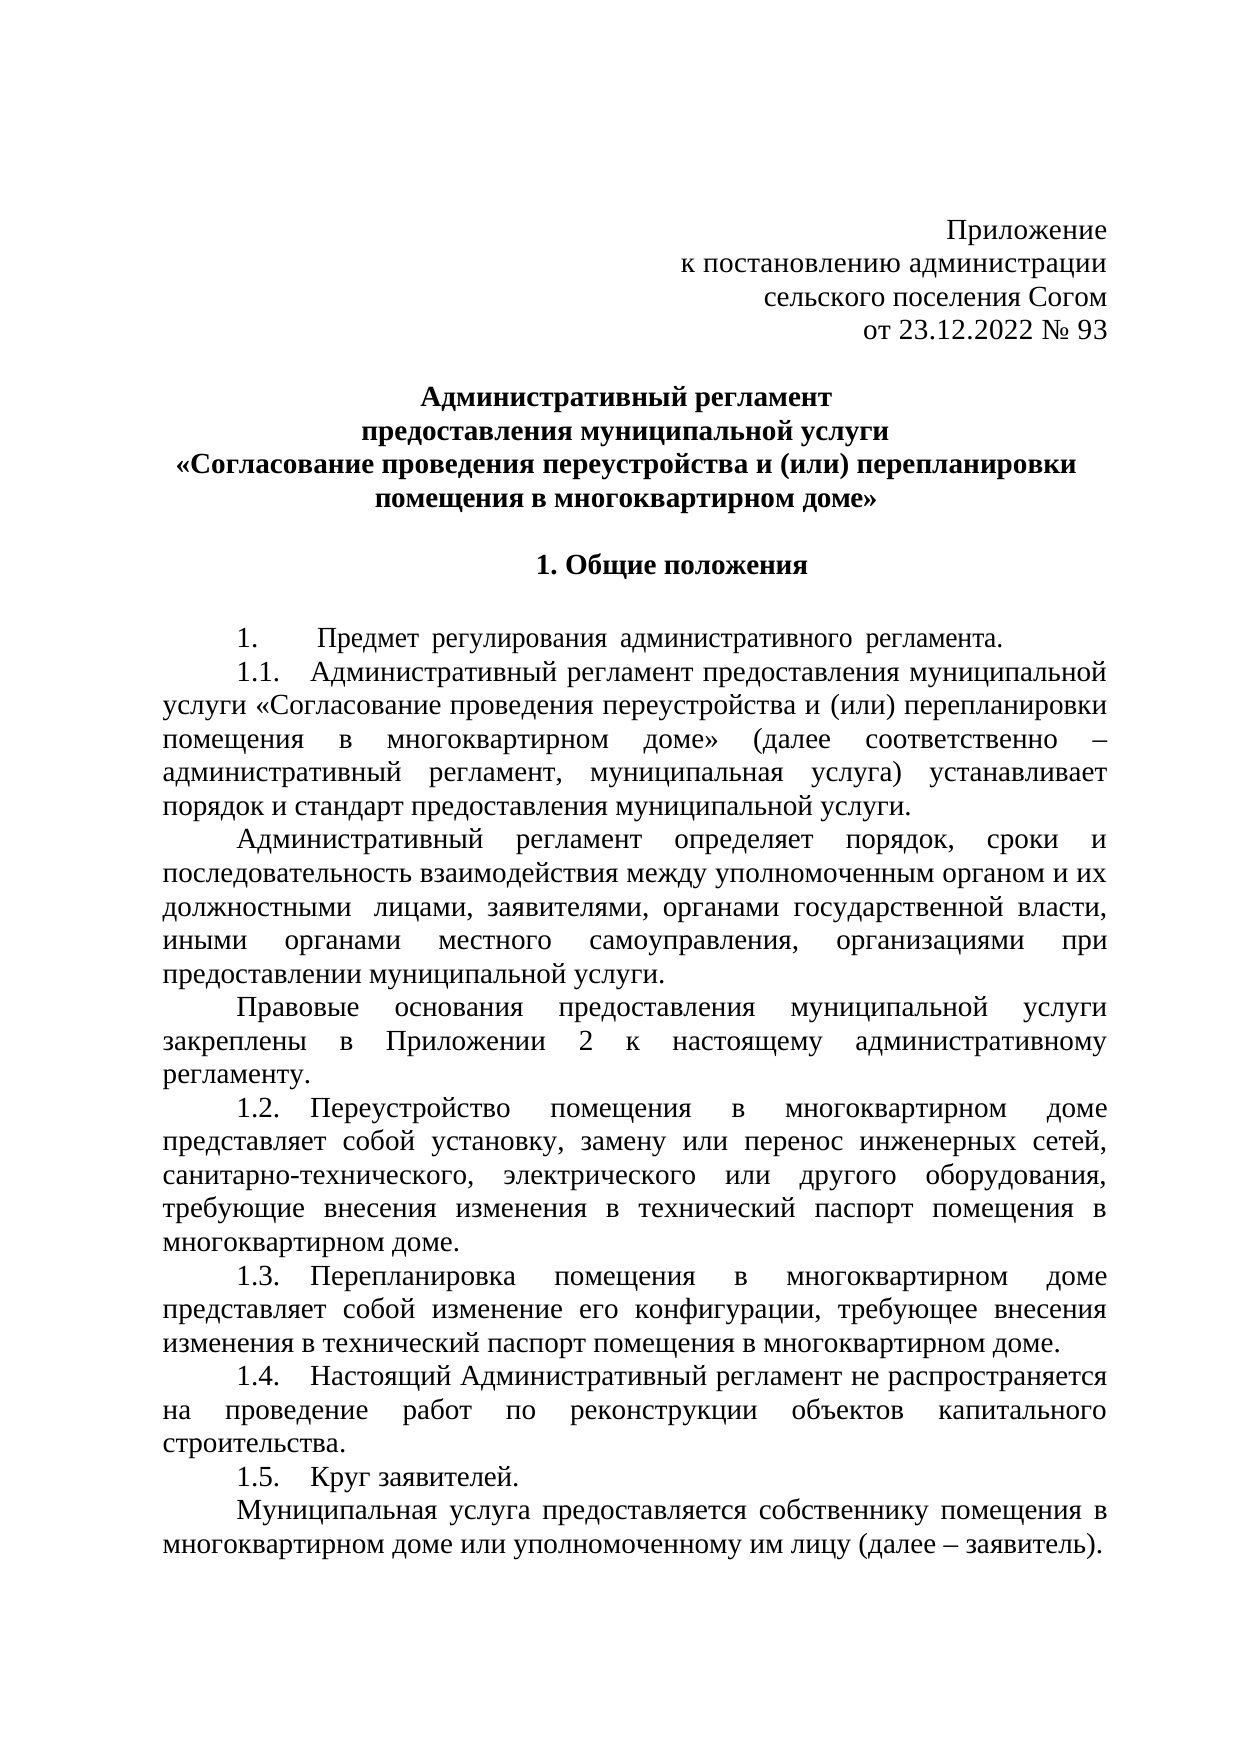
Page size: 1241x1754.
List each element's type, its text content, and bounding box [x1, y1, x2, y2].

text предоставления муниципальной услуги [162, 413, 1090, 447]
text от 23.12.2022 № 93 [162, 312, 1107, 346]
text «Согласование проведения переустройства и (или) перепланировки помещения в многоквартирном доме» [162, 447, 1090, 514]
list Переустройство помещения в многоквартирном доме представляет собой установку, замену или перенос инженерных сетей, санитарно-технического, электрического или другого оборудования, требующие внесения изменения в технический паспорт помещения в многоквартирном доме. [162, 1090, 1107, 1258]
text Муниципальная услуга предоставляется собственнику помещения в многоквартирном доме или уполномоченному им лицу (далее – заявитель). [162, 1492, 1107, 1559]
subtitle 1. Общие положения [236, 547, 1107, 581]
list Предмет регулирования административного регламента. [162, 620, 1107, 654]
text Административный регламент [162, 379, 1090, 413]
text Правовые основания предоставления муниципальной услуги закреплены в Приложении 2 к настоящему административному регламенту. [162, 989, 1107, 1090]
text Приложение [162, 212, 1107, 245]
list Административный регламент предоставления муниципальной услуги «Согласование проведения переустройства и (или) перепланировки помещения в многоквартирном доме» (далее соответственно – административный регламент, муниципальная услуга) устанавливает порядок и стандарт предоставления муниципальной услуги. [162, 654, 1107, 822]
text Административный регламент определяет порядок, сроки и последовательность взаимодействия между уполномоченным органом и их должностными лицами, заявителями, органами государственной власти, иными органами местного самоуправления, организациями при предоставлении муниципальной услуги. [162, 822, 1107, 989]
text сельского поселения Согом [162, 279, 1107, 312]
list Перепланировка помещения в многоквартирном доме представляет собой изменение его конфигурации, требующее внесения изменения в технический паспорт помещения в многоквартирном доме. [162, 1258, 1107, 1358]
list Круг заявителей. [162, 1459, 1107, 1492]
text к постановлению администрации [162, 245, 1107, 279]
list Настоящий Административный регламент не распространяется на проведение работ по реконструкции объектов капитального строительства. [162, 1358, 1107, 1459]
